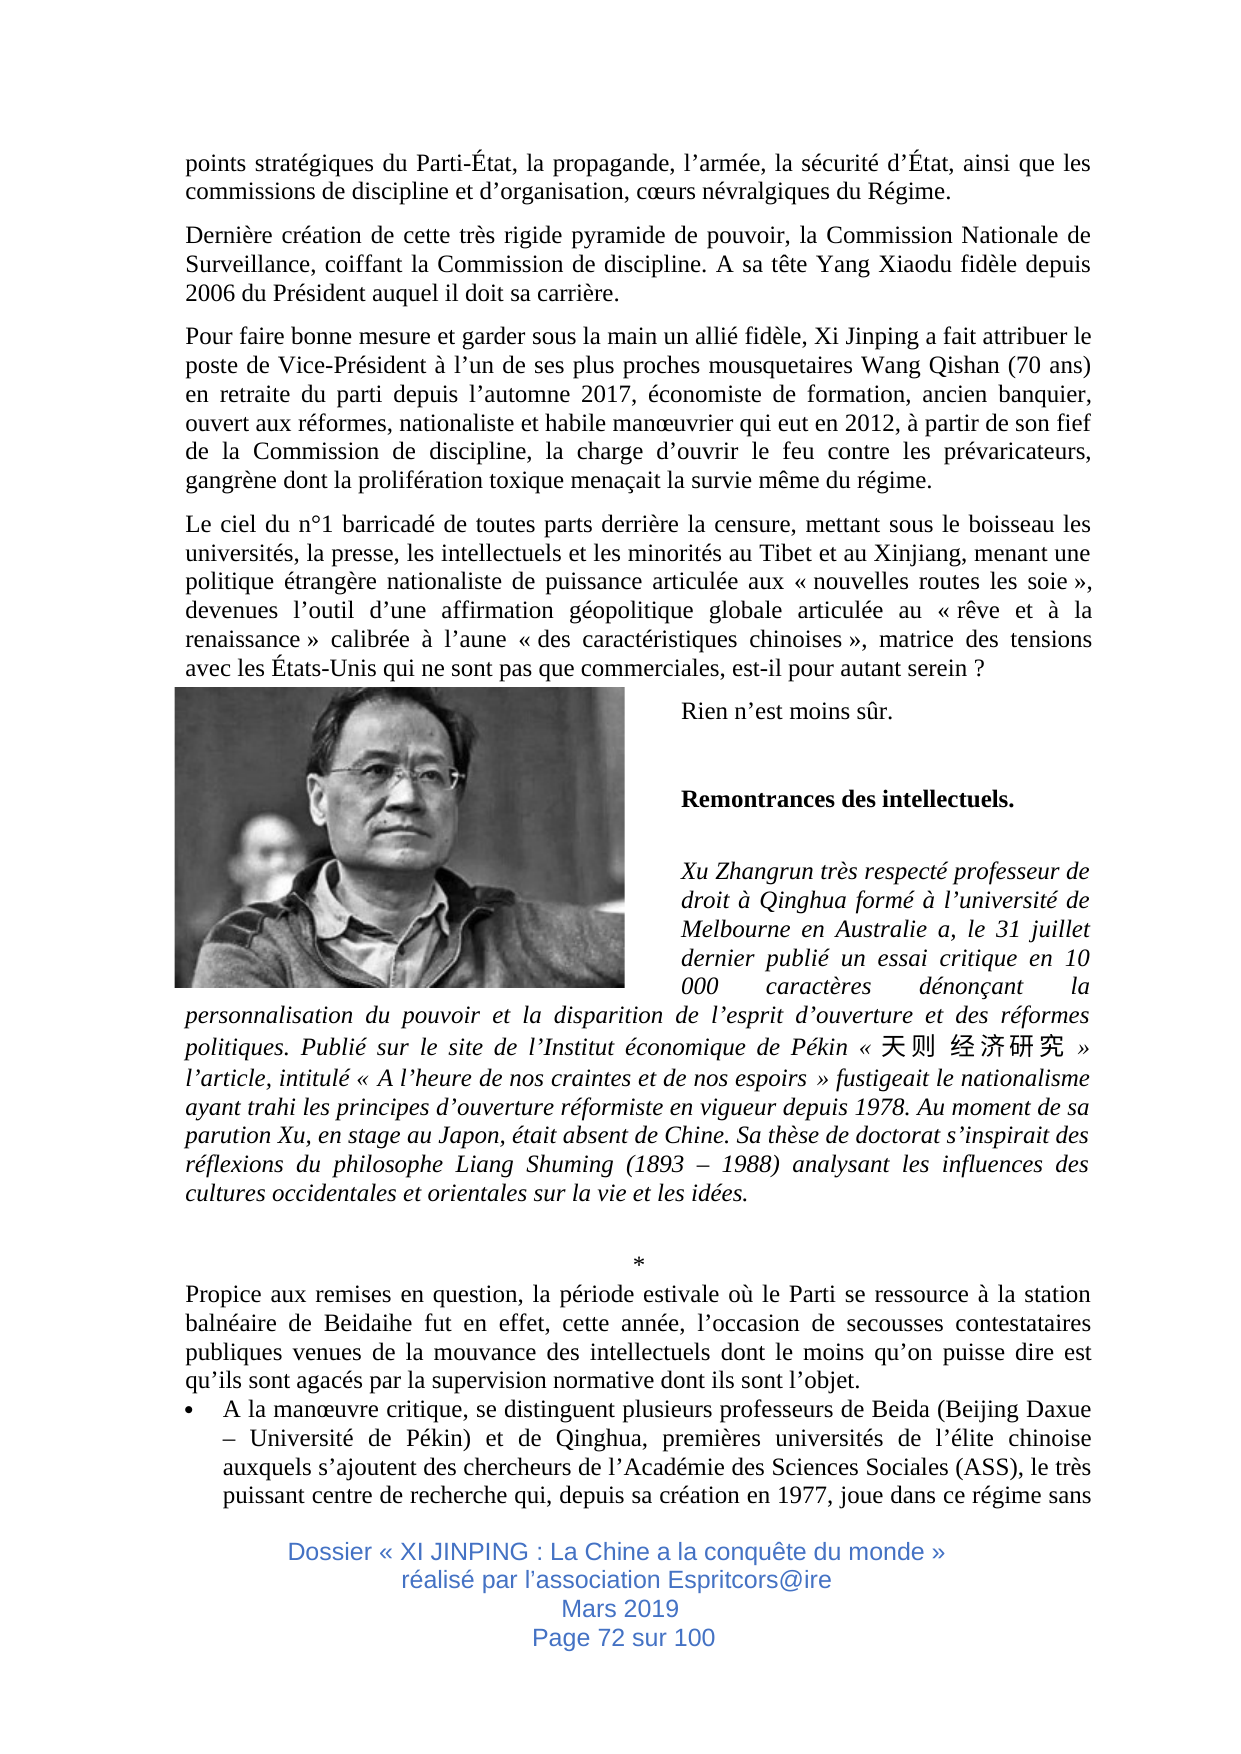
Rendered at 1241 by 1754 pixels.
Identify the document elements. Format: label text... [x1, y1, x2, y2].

text Propice aux remises en question, la période estivale où le Parti se ressource à la station balnéaire de Beidaihe fut en effet, cette année, l’occasion de secousses contestataires publiques venues de la mouvance des intellectuels dont le moins qu’on puisse dire est qu’ils sont agacés par la supervision normative dont ils sont l’objet. [185, 1279, 1093, 1394]
text Pour faire bonne mesure et garder sous la main un allié fidèle, Xi Jinping a fait attribuer le poste de Vice-Président à l’un de ses plus proches mousquetaires Wang Qishan (70 ans) en retraite du parti depuis l’automne 2017, économiste de formation, ancien banquier, ouvert aux réformes, nationaliste et habile manœuvrier qui eut en 2012, à partir de son fief de la Commission de discipline, la charge d’ouvrir le feu contre les prévaricateurs, gangrène dont la prolifération toxique menaçait la survie même du régime. [185, 321, 1093, 494]
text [185, 148, 1093, 205]
text Xu Zhangrun très respecté professeur de droit à Qinghua formé à l’université de Melbourne en Australie a, le 31 juillet dernier publié un essai critique en 10 000 caractères dénonçant la personnalisation du pouvoir et la disparition de l’esprit d’ouverture et des réformes politiques. Publié sur le site de l’Institut économique de Pékin « 天则 经济研究 » l’article, intitulé « A l’heure de nos craintes et de nos espoirs » fustigeait le nationalisme ayant trahi les principes d’ouverture réformiste en vigueur depuis 1978. Au moment de sa parution Xu, en stage au Japon, était absent de Chine. Sa thèse de doctorat s’inspirait des réflexions du philosophe Liang Shuming (1893 – 1988) analysant les influences des cultures occidentales et orientales sur la vie et les idées. [185, 856, 1093, 1207]
text Remontrances des intellectuels. [625, 784, 1093, 813]
text Le ciel du n°1 barricadé de toutes parts derrière la censure, mettant sous le boisseau les universités, la presse, les intellectuels et les minorités au Tibet et au Xinjiang, menant une politique étrangère nationaliste de puissance articulée aux « nouvelles routes les soie », devenues l’outil d’une affirmation géopolitique globale articulée au « rêve et à la renaissance » calibrée à l’aune « des caractéristiques chinoises », matrice des tensions avec les États-Unis qui ne sont pas que commerciales, est-il pour autant serein ? [185, 509, 1093, 681]
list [185, 1394, 1093, 1509]
picture [174, 687, 625, 988]
text * [185, 1250, 1093, 1279]
text Rien n’est moins sûr. [625, 696, 1093, 725]
text Dernière création de cette très rigide pyramide de pouvoir, la Commission Nationale de Surveillance, coiffant la Commission de discipline. A sa tête Yang Xiaodu fidèle depuis 2006 du Président auquel il doit sa carrière. [185, 220, 1093, 306]
